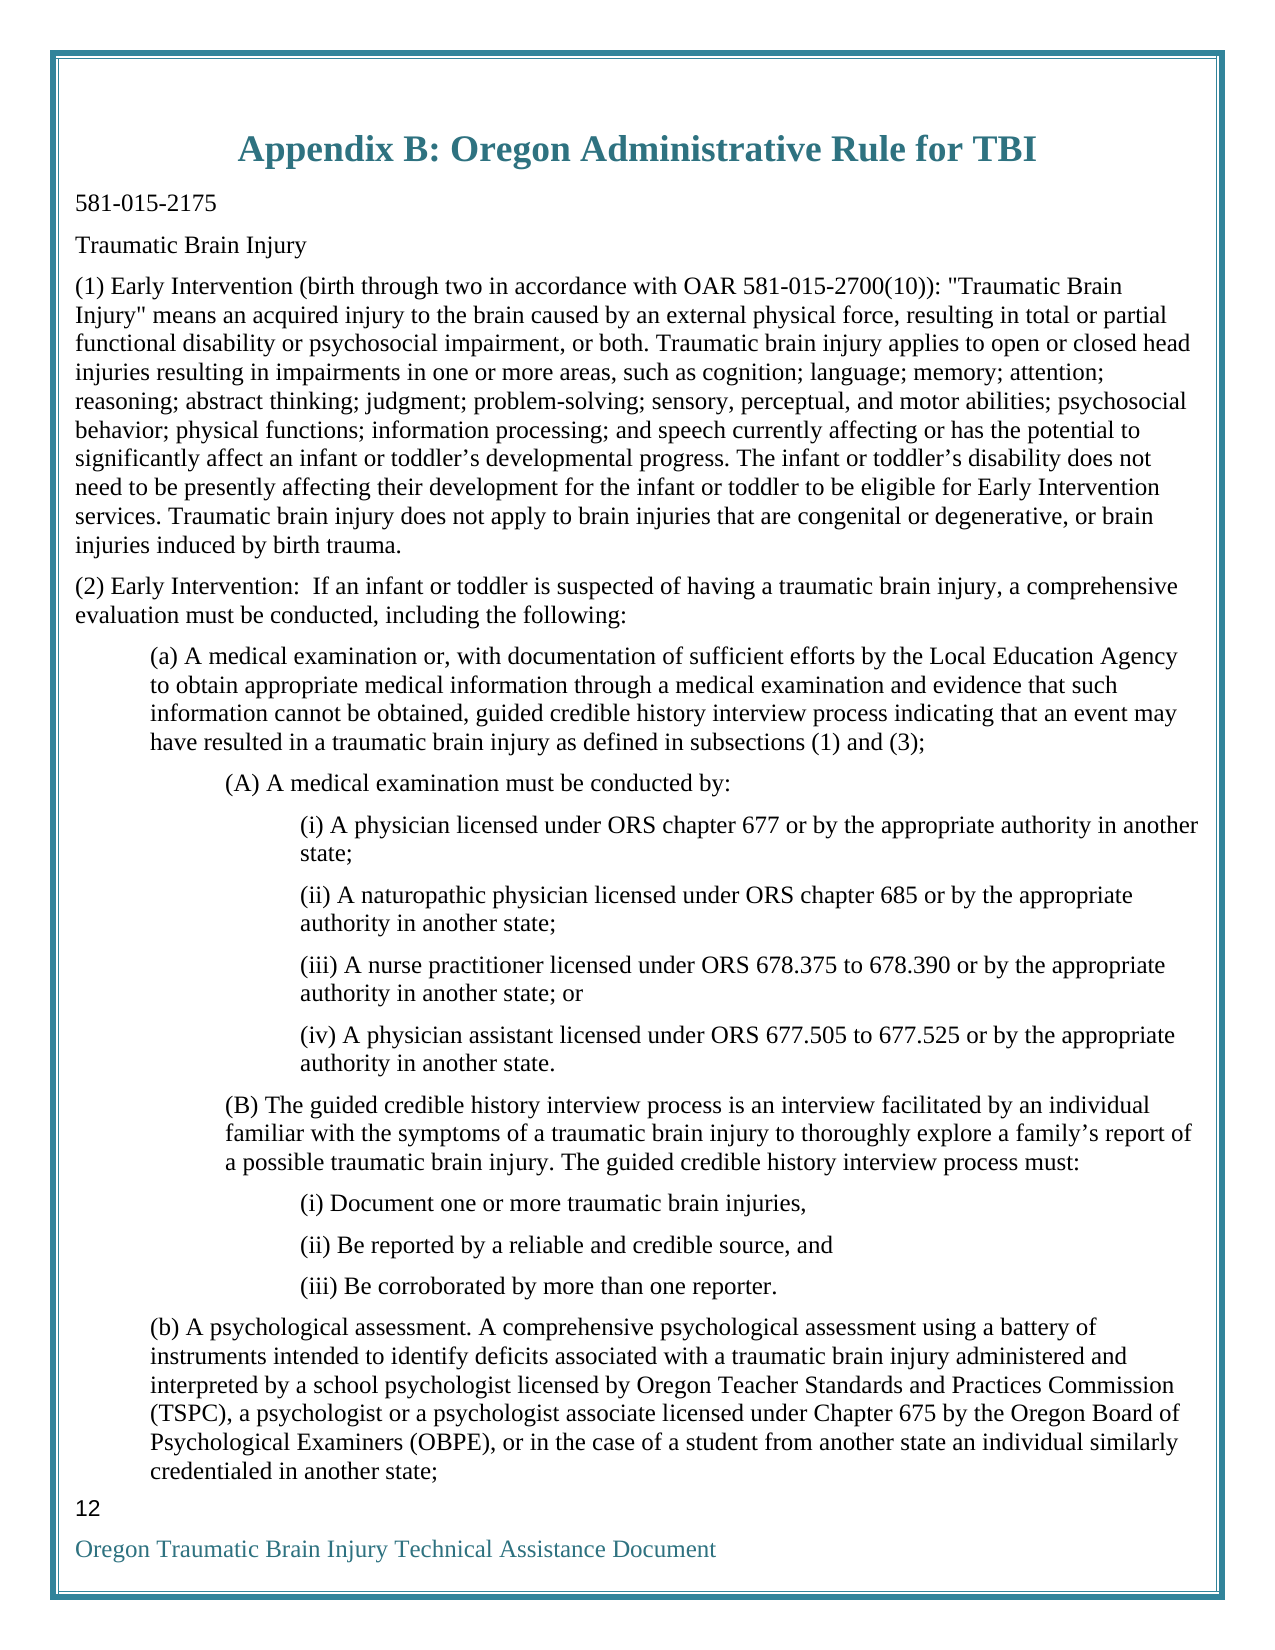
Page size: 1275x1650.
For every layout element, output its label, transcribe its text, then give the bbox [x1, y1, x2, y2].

text (a) A medical examination or, with documentation of sufficient efforts by the Local Education Agency to obtain appropriate medical information through a medical examination and evidence that such information cannot be obtained, guided credible history interview process indicating that an event may have resulted in a traumatic brain injury as defined in subsections (1) and (3); [150, 641, 1200, 756]
text (iv) A physician assistant licensed under ORS 677.505 to 677.525 or by the appropriate authority in another state. [300, 1020, 1200, 1077]
text (i) Document one or more traumatic brain injuries, [75, 1188, 1200, 1217]
text (b) A psychological assessment. A comprehensive psychological assessment using a battery of instruments intended to identify deficits associated with a traumatic brain injury administered and interpreted by a school psychologist licensed by Oregon Teacher Standards and Practices Commission (TSPC), a psychologist or a psychologist associate licensed under Chapter 675 by the Oregon Board of Psychological Examiners (OBPE), or in the case of a student from another state an individual similarly credentialed in another state; [150, 1312, 1200, 1485]
text Traumatic Brain Injury [75, 230, 1200, 258]
text (2) Early Intervention: If an infant or toddler is suspected of having a traumatic brain injury, a comprehensive evaluation must be conducted, including the following: [75, 571, 1200, 628]
subtitle Appendix B: Oregon Administrative Rule for TBI [75, 126, 1200, 169]
text 581-015-2175 [75, 188, 1200, 217]
text (1) Early Intervention (birth through two in accordance with OAR 581-015-2700(10)): "Traumatic Brain Injury" means an acquired injury to the brain caused by an external physical force, resulting in total or partial functional disability or psychosocial impairment, or both. Traumatic brain injury applies to open or closed head injuries resulting in impairments in one or more areas, such as cognition; language; memory; attention; reasoning; abstract thinking; judgment; problem-solving; sensory, perceptual, and motor abilities; psychosocial behavior; physical functions; information processing; and speech currently affecting or has the potential to significantly affect an infant or toddler’s developmental progress. The infant or toddler’s disability does not need to be presently affecting their development for the infant or toddler to be eligible for Early Intervention services. Traumatic brain injury does not apply to brain injuries that are congenital or degenerative, or brain injuries induced by birth trauma. [75, 271, 1200, 558]
text (A) A medical examination must be conducted by: [225, 768, 1200, 797]
text (i) A physician licensed under ORS chapter 677 or by the appropriate authority in another state; [300, 810, 1200, 867]
text (ii) Be reported by a reliable and credible source, and [75, 1230, 1200, 1258]
text (iii) Be corroborated by more than one reporter. [75, 1271, 1200, 1300]
text (ii) A naturopathic physician licensed under ORS chapter 685 or by the appropriate authority in another state; [300, 880, 1200, 937]
text (B) The guided credible history interview process is an interview facilitated by an individual familiar with the symptoms of a traumatic brain injury to thoroughly explore a family’s report of a possible traumatic brain injury. The guided credible history interview process must: [225, 1090, 1200, 1176]
text (iii) A nurse practitioner licensed under ORS 678.375 to 678.390 or by the appropriate authority in another state; or [300, 950, 1200, 1007]
